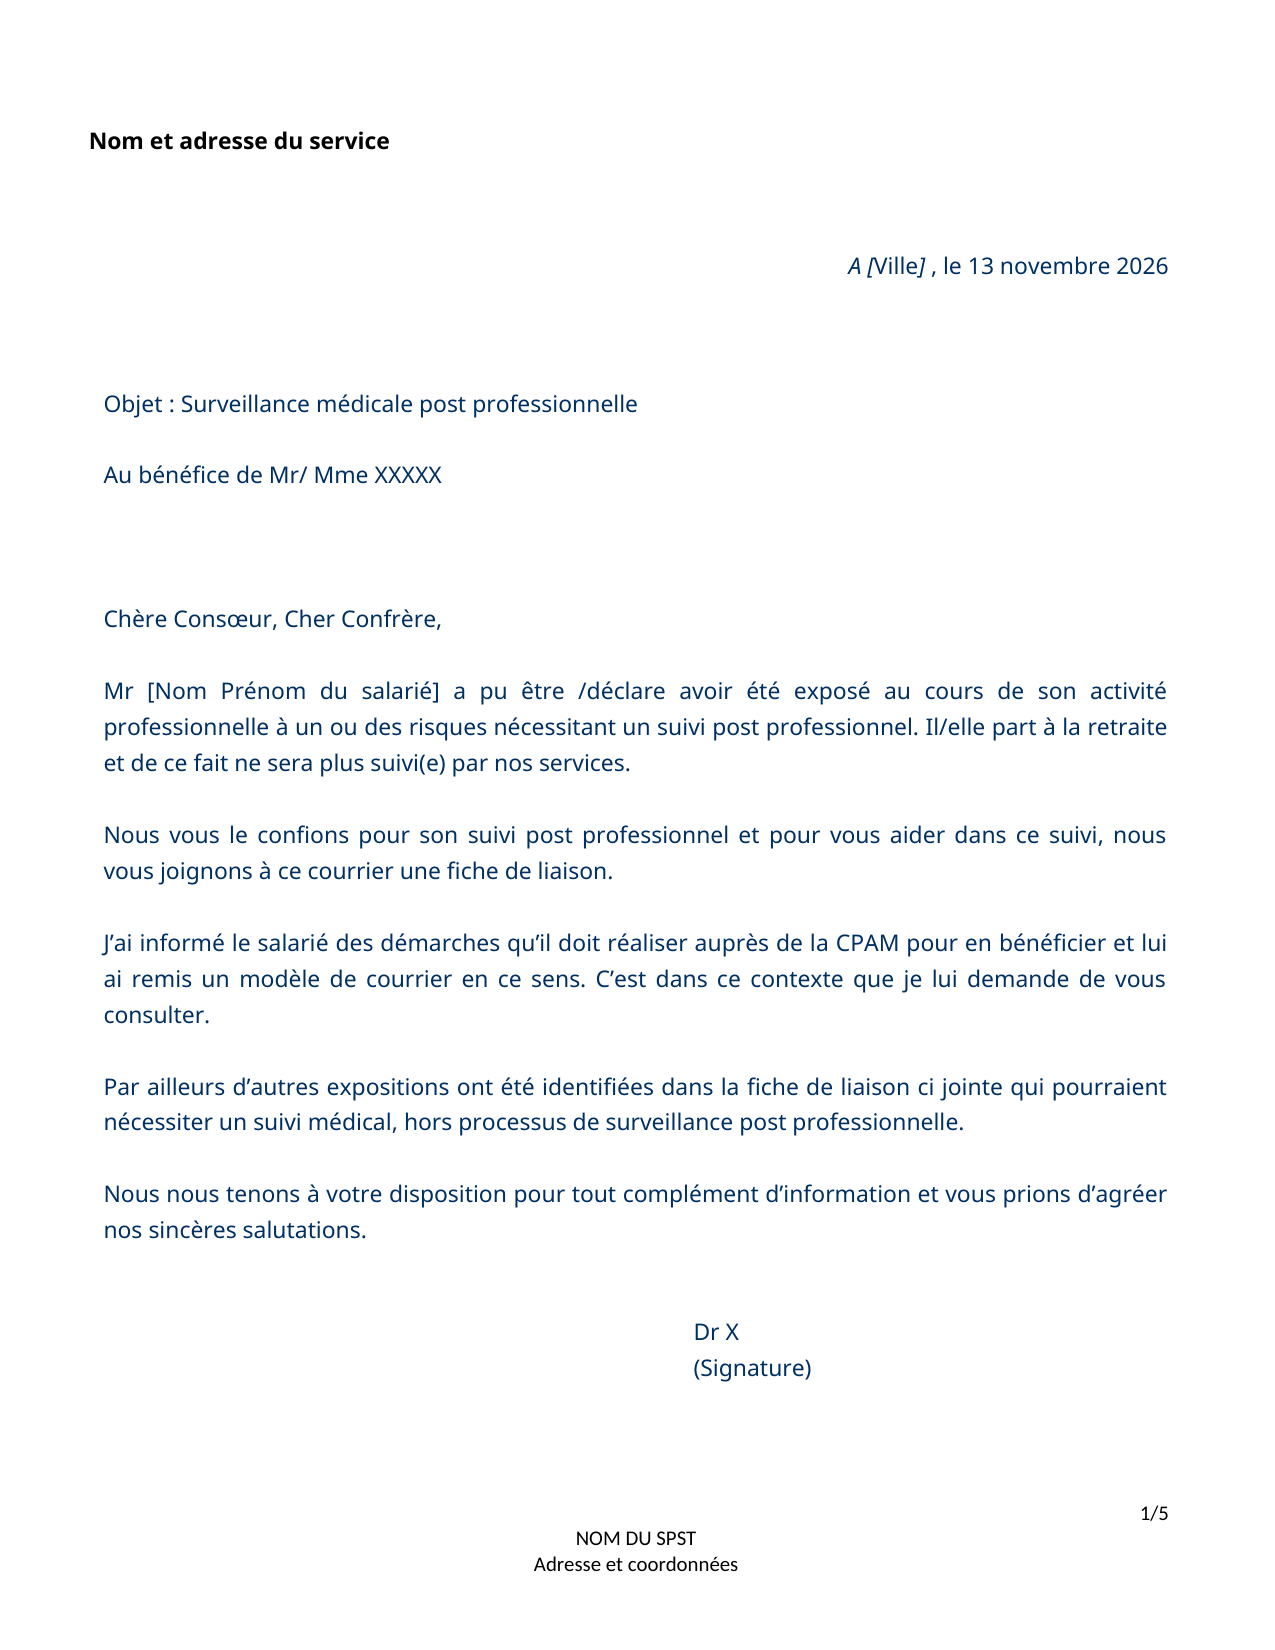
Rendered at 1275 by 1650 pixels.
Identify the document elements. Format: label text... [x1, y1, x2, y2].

text Chère Consœur, Cher Confrère, [103, 603, 1169, 634]
text Au bénéfice de Mr/ Mme XXXXX [103, 459, 1169, 491]
text Nom et adresse du service [88, 125, 1169, 156]
text J’ai informé le salarié des démarches qu’il doit réaliser auprès de la CPAM pour en bénéficier et lui ai remis un modèle de courrier en ce sens. C’est dans ce contexte que je lui demande de vous consulter. [103, 927, 1169, 1030]
text Objet : Surveillance médicale post professionnelle [103, 388, 1169, 419]
text Nous nous tenons à votre disposition pour tout complément d’information et vous prions d’agréer nos sincères salutations. [103, 1178, 1169, 1245]
text A [Ville] , le 17 février 2022 [619, 250, 1169, 281]
text Nous vous le confions pour son suivi post professionnel et pour vous aider dans ce suivi, nous vous joignons à ce courrier une fiche de liaison. [103, 819, 1169, 886]
text Par ailleurs d’autres expositions ont été identifiées dans la fiche de liaison ci jointe qui pourraient nécessiter un suivi médical, hors processus de surveillance post professionnelle. [103, 1070, 1169, 1138]
text (Signature) [619, 1352, 1169, 1383]
text Mr [Nom Prénom du salarié] a pu être /déclare avoir été exposé au cours de son activité professionnelle à un ou des risques nécessitant un suivi post professionnel. Il/elle part à la retraite et de ce fait ne sera plus suivi(e) par nos services. [103, 675, 1169, 778]
text Dr X [619, 1316, 1169, 1347]
